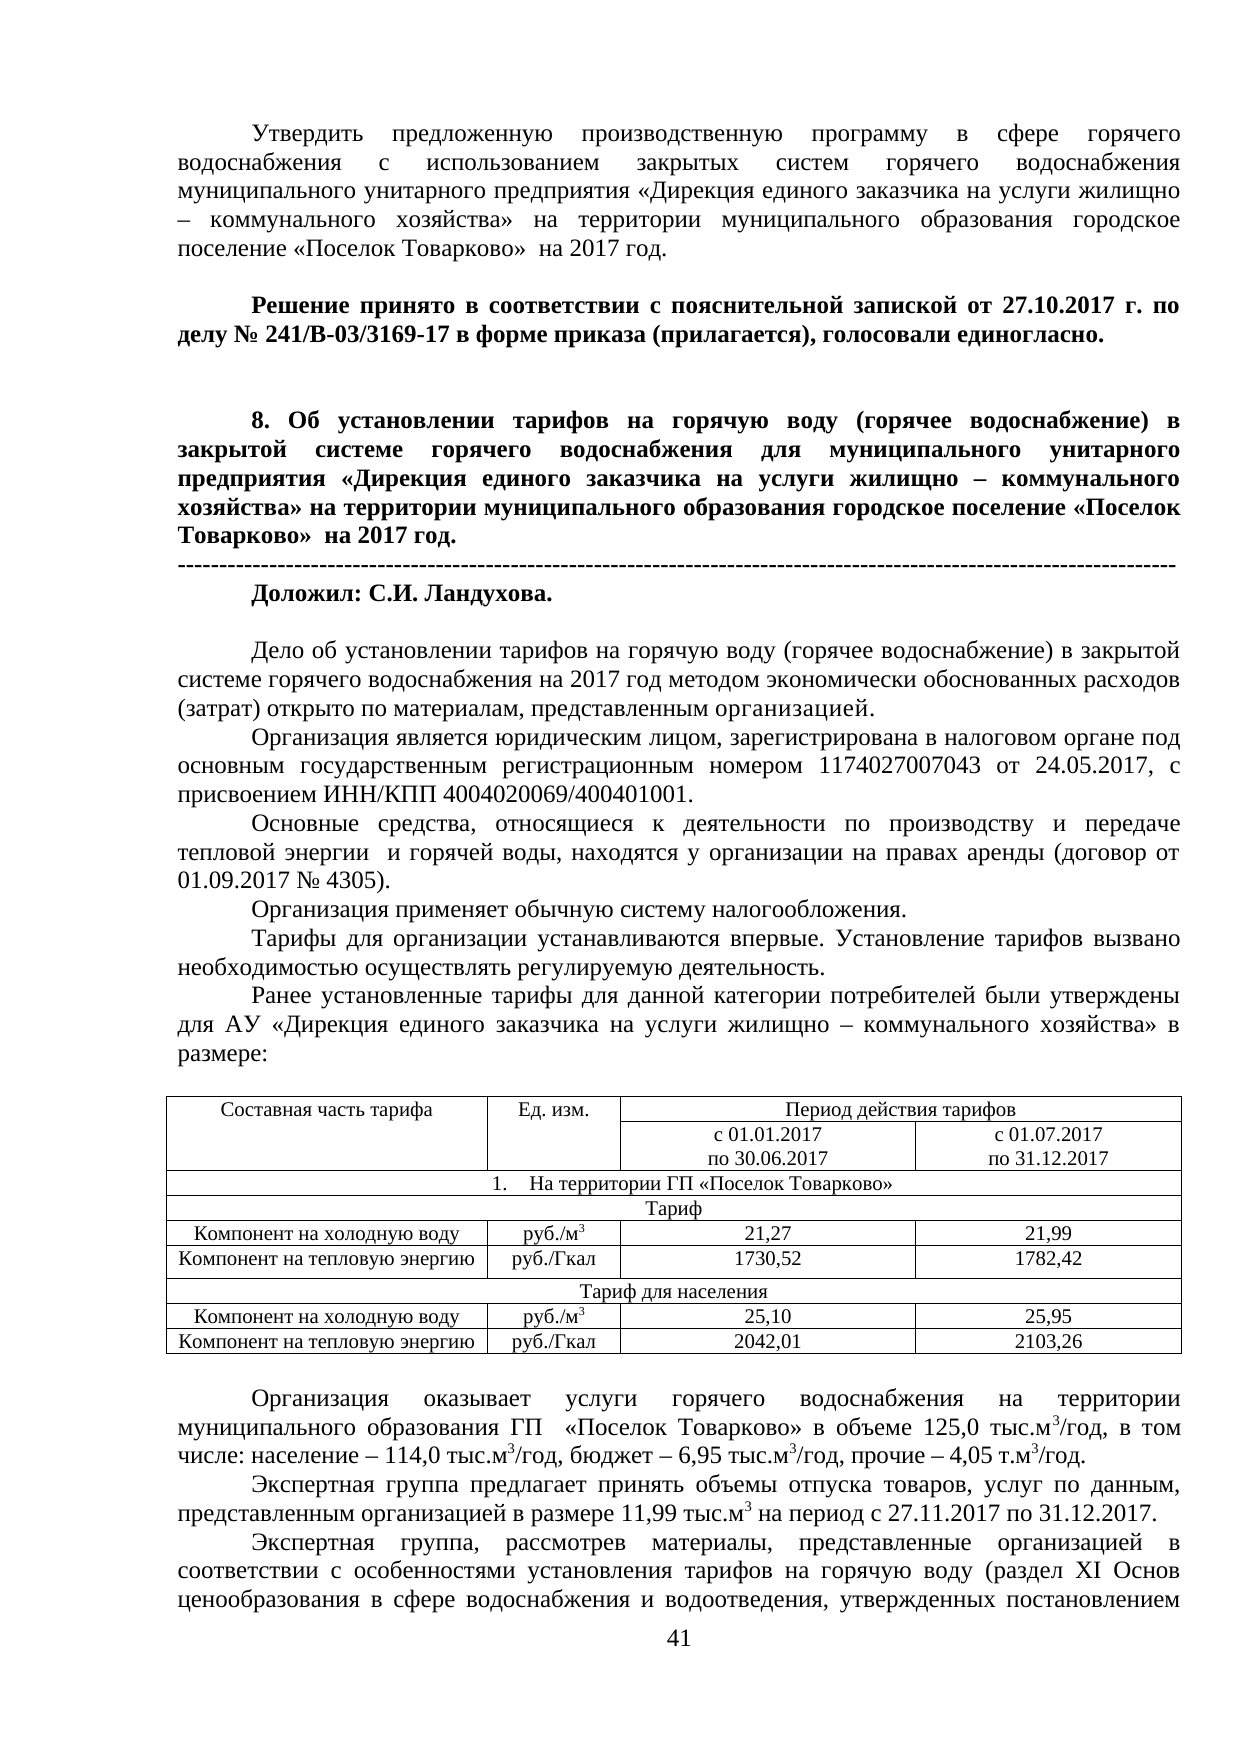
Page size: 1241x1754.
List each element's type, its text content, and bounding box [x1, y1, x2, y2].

text Организация применяет обычную систему налогообложения. [177, 894, 1181, 923]
text Решение принято в соответствии с пояснительной запиской от 27.10.2017 г. по делу № 241/В-03/3169-17 в форме приказа (прилагается), голосовали единогласно. [177, 291, 1181, 348]
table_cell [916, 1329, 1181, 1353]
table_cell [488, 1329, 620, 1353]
text Ранее установленные тарифы для данной категории потребителей были утверждены для АУ «Дирекция единого заказчика на услуги жилищно – коммунального хозяйства» в размере: [177, 981, 1181, 1067]
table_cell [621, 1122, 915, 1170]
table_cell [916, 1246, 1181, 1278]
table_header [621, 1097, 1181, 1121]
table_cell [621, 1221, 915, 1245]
text Дело об установлении тарифов на горячую воду (горячее водоснабжение) в закрытой системе горячего водоснабжения на 2017 год методом экономически обоснованных расходов (затрат) открыто по материалам, представленным организацией. [177, 636, 1181, 722]
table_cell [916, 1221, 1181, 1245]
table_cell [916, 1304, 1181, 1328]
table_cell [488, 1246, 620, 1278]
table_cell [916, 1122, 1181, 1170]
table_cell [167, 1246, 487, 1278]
text 8. Об установлении тарифов на горячую воду (горячее водоснабжение) в закрытой системе горячего водоснабжения для муниципального унитарного предприятия «Дирекция единого заказчика на услуги жилищно – коммунального хозяйства» на территории муниципального образования городское поселение «Поселок Товарково» на 2017 год. [177, 406, 1181, 549]
text Организация оказывает услуги горячего водоснабжения на территории муниципального образования ГП «Поселок Товарково» в объеме 125,0 тыс.м3/год, в том числе: население – 114,0 тыс.м3/год, бюджет – 6,95 тыс.м3/год, прочие – 4,05 т.м3/год. [177, 1383, 1181, 1469]
text Утвердить предложенную производственную программу в сфере горячего водоснабжения с использованием закрытых систем горячего водоснабжения муниципального унитарного предприятия «Дирекция единого заказчика на услуги жилищно – коммунального хозяйства» на территории муниципального образования городское поселение «Поселок Товарково» на 2017 год. [177, 118, 1181, 262]
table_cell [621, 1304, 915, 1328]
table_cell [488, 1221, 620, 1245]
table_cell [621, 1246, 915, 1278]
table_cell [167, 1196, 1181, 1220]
text Организация является юридическим лицом, зарегистрирована в налоговом органе под основным государственным регистрационным номером 1174027007043 от 24.05.2017, с присвоением ИНН/КПП 4004020069/400401001. [177, 722, 1181, 808]
text Экспертная группа предлагает принять объемы отпуска товаров, услуг по данным, представленным организацией в размере 11,99 тыс.м3 на период с 27.11.2017 по 31.12.2017. [177, 1469, 1181, 1527]
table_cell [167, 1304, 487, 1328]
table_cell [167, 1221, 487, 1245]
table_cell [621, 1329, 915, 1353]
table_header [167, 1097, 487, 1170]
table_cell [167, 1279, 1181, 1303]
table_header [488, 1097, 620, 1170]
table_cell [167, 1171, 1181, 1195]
text Основные средства, относящиеся к деятельности по производству и передаче тепловой энергии и горячей воды, находятся у организации на правах аренды (договор от 01.09.2017 № 4305). [177, 808, 1181, 894]
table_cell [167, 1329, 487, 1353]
text Тарифы для организации устанавливаются впервые. Установление тарифов вызвано необходимостью осуществлять регулируемую деятельность. [177, 923, 1181, 981]
text Доложил: С.И. Ландухова. [177, 578, 1181, 607]
text ------------------------------------------------------------------------------------------------------------------------ [177, 549, 1181, 578]
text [177, 1527, 1181, 1613]
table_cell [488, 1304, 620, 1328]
